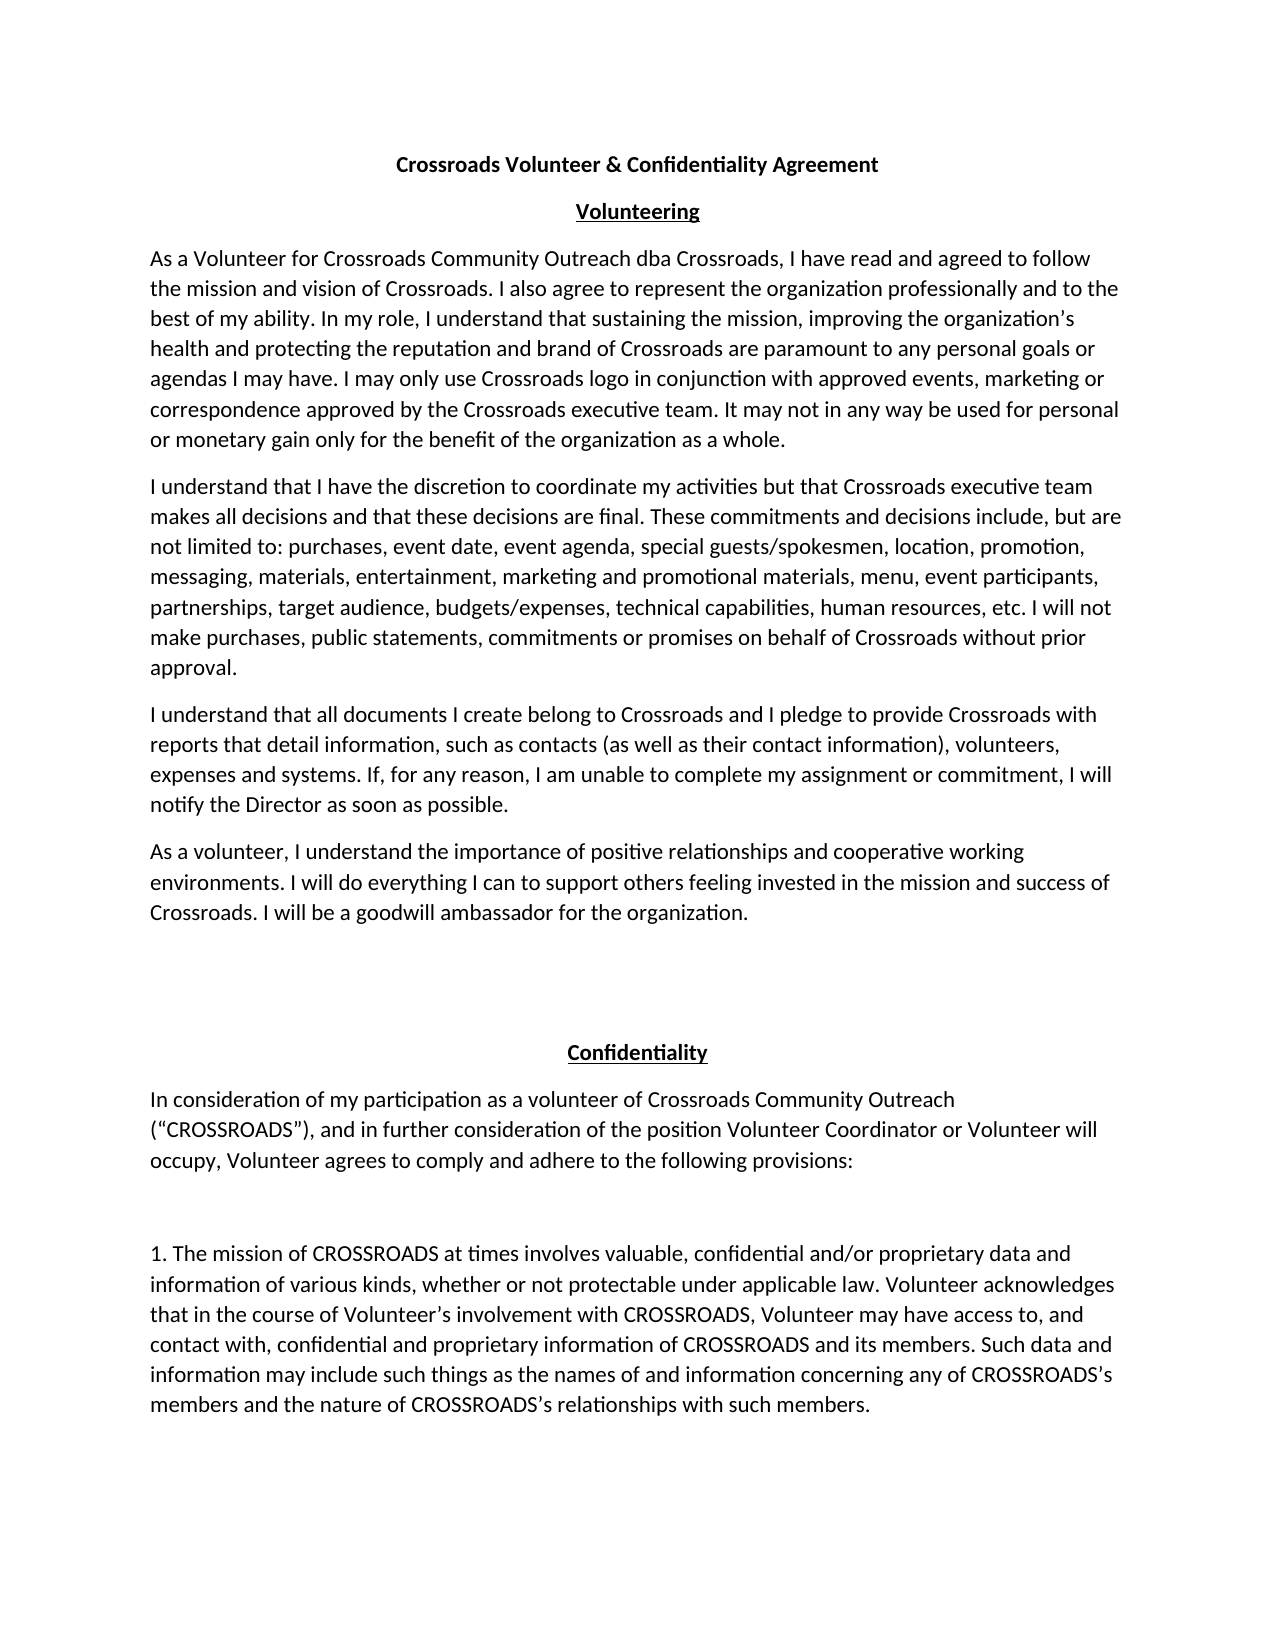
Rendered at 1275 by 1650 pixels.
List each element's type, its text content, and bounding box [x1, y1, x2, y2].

text In consideration of my participation as a volunteer of Crossroads Community Outreach (“CROSSROADS”), and in further consideration of the position Volunteer Coordinator or Volunteer will occupy, Volunteer agrees to comply and adhere to the following provisions: [150, 1085, 1125, 1174]
text I understand that all documents I create belong to Crossroads and I pledge to provide Crossroads with reports that detail information, such as contacts (as well as their contact information), volunteers, expenses and systems. If, for any reason, I am unable to complete my assignment or commitment, I will notify the Director as soon as possible. [150, 700, 1125, 819]
text As a volunteer, I understand the importance of positive relationships and cooperative working environments. I will do everything I can to support others feeling invested in the mission and success of Crossroads. I will be a goodwill ambassador for the organization. [150, 837, 1125, 926]
text As a Volunteer for Crossroads Community Outreach dba Crossroads, I have read and agreed to follow the mission and vision of Crossroads. I also agree to represent the organization professionally and to the best of my ability. In my role, I understand that sustaining the mission, improving the organization’s health and protecting the reputation and brand of Crossroads are paramount to any personal goals or agendas I may have. I may only use Crossroads logo in conjunction with approved events, marketing or correspondence approved by the Crossroads executive team. It may not in any way be used for personal or monetary gain only for the benefit of the organization as a whole. [150, 244, 1125, 453]
text Volunteering [150, 197, 1125, 225]
text Crossroads Volunteer & Confidentiality Agreement [150, 150, 1125, 178]
text I understand that I have the discretion to coordinate my activities but that Crossroads executive team makes all decisions and that these decisions are final. These commitments and decisions include, but are not limited to: purchases, event date, event agenda, special guests/spokesmen, location, promotion, messaging, materials, entertainment, marketing and promotional materials, menu, event participants, partnerships, target audience, budgets/expenses, technical capabilities, human resources, etc. I will not make purchases, public statements, commitments or promises on behalf of Crossroads without prior approval. [150, 472, 1125, 681]
text Confidentiality [150, 1038, 1125, 1067]
text 1. The mission of CROSSROADS at times involves valuable, confidential and/or proprietary data and information of various kinds, whether or not protectable under applicable law. Volunteer acknowledges that in the course of Volunteer’s involvement with CROSSROADS, Volunteer may have access to, and contact with, confidential and proprietary information of CROSSROADS and its members. Such data and information may include such things as the names of and information concerning any of CROSSROADS’s members and the nature of CROSSROADS’s relationships with such members. [150, 1239, 1125, 1419]
